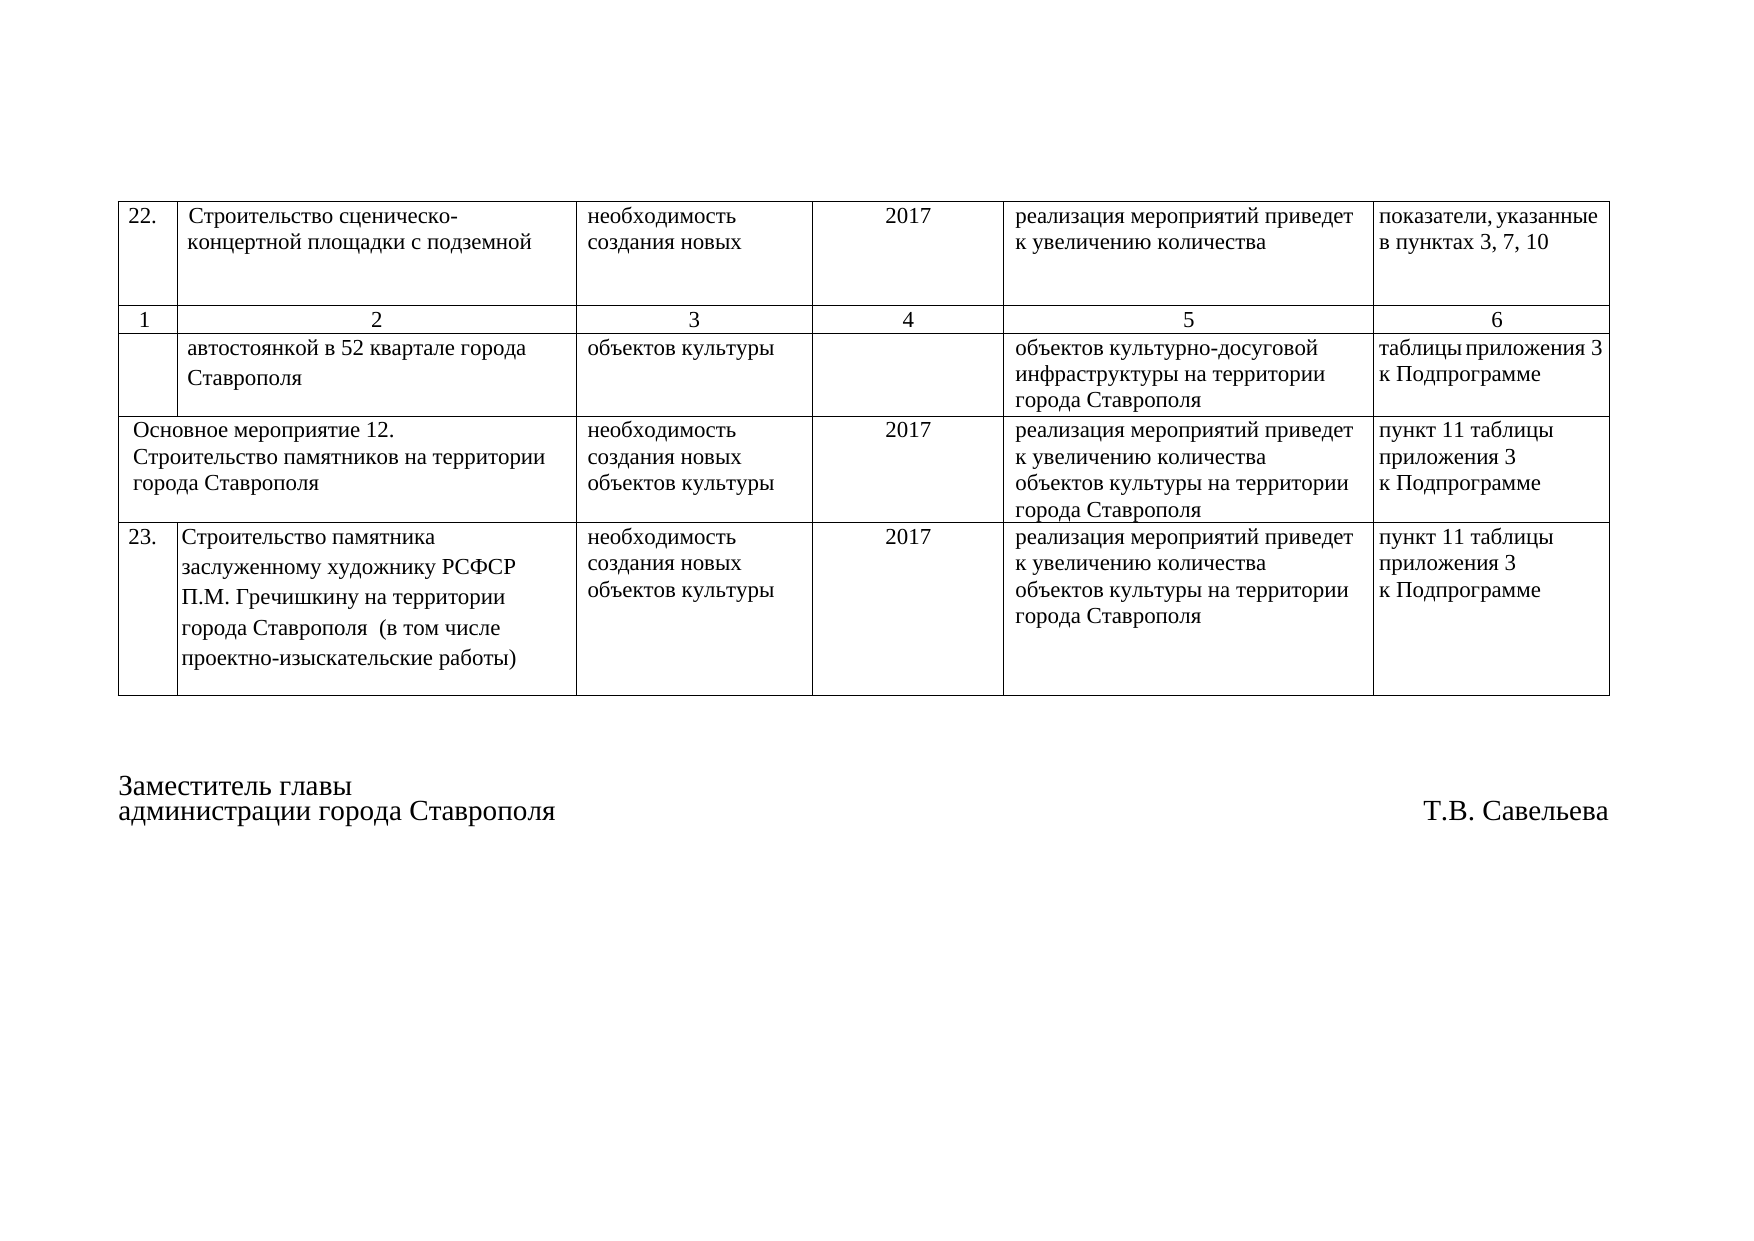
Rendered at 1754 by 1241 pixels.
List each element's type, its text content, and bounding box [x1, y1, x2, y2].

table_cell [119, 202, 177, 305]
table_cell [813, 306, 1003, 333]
text Заместитель главы [118, 775, 1695, 800]
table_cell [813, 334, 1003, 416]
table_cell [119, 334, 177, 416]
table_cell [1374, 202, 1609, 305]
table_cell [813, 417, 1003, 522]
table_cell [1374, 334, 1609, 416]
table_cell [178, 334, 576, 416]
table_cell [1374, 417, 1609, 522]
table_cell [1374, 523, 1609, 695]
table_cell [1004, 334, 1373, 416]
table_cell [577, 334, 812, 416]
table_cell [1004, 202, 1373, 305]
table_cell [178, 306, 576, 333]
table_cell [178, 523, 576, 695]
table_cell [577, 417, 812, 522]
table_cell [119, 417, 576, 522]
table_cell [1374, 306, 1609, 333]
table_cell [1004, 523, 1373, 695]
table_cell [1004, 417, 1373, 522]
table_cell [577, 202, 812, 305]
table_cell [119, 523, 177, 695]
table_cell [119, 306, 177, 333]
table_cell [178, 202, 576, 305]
text администрации города Ставрополя Т.В. Савельева [118, 800, 1695, 825]
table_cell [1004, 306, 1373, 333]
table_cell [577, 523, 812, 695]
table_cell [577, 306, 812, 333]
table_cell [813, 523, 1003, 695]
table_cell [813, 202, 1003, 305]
